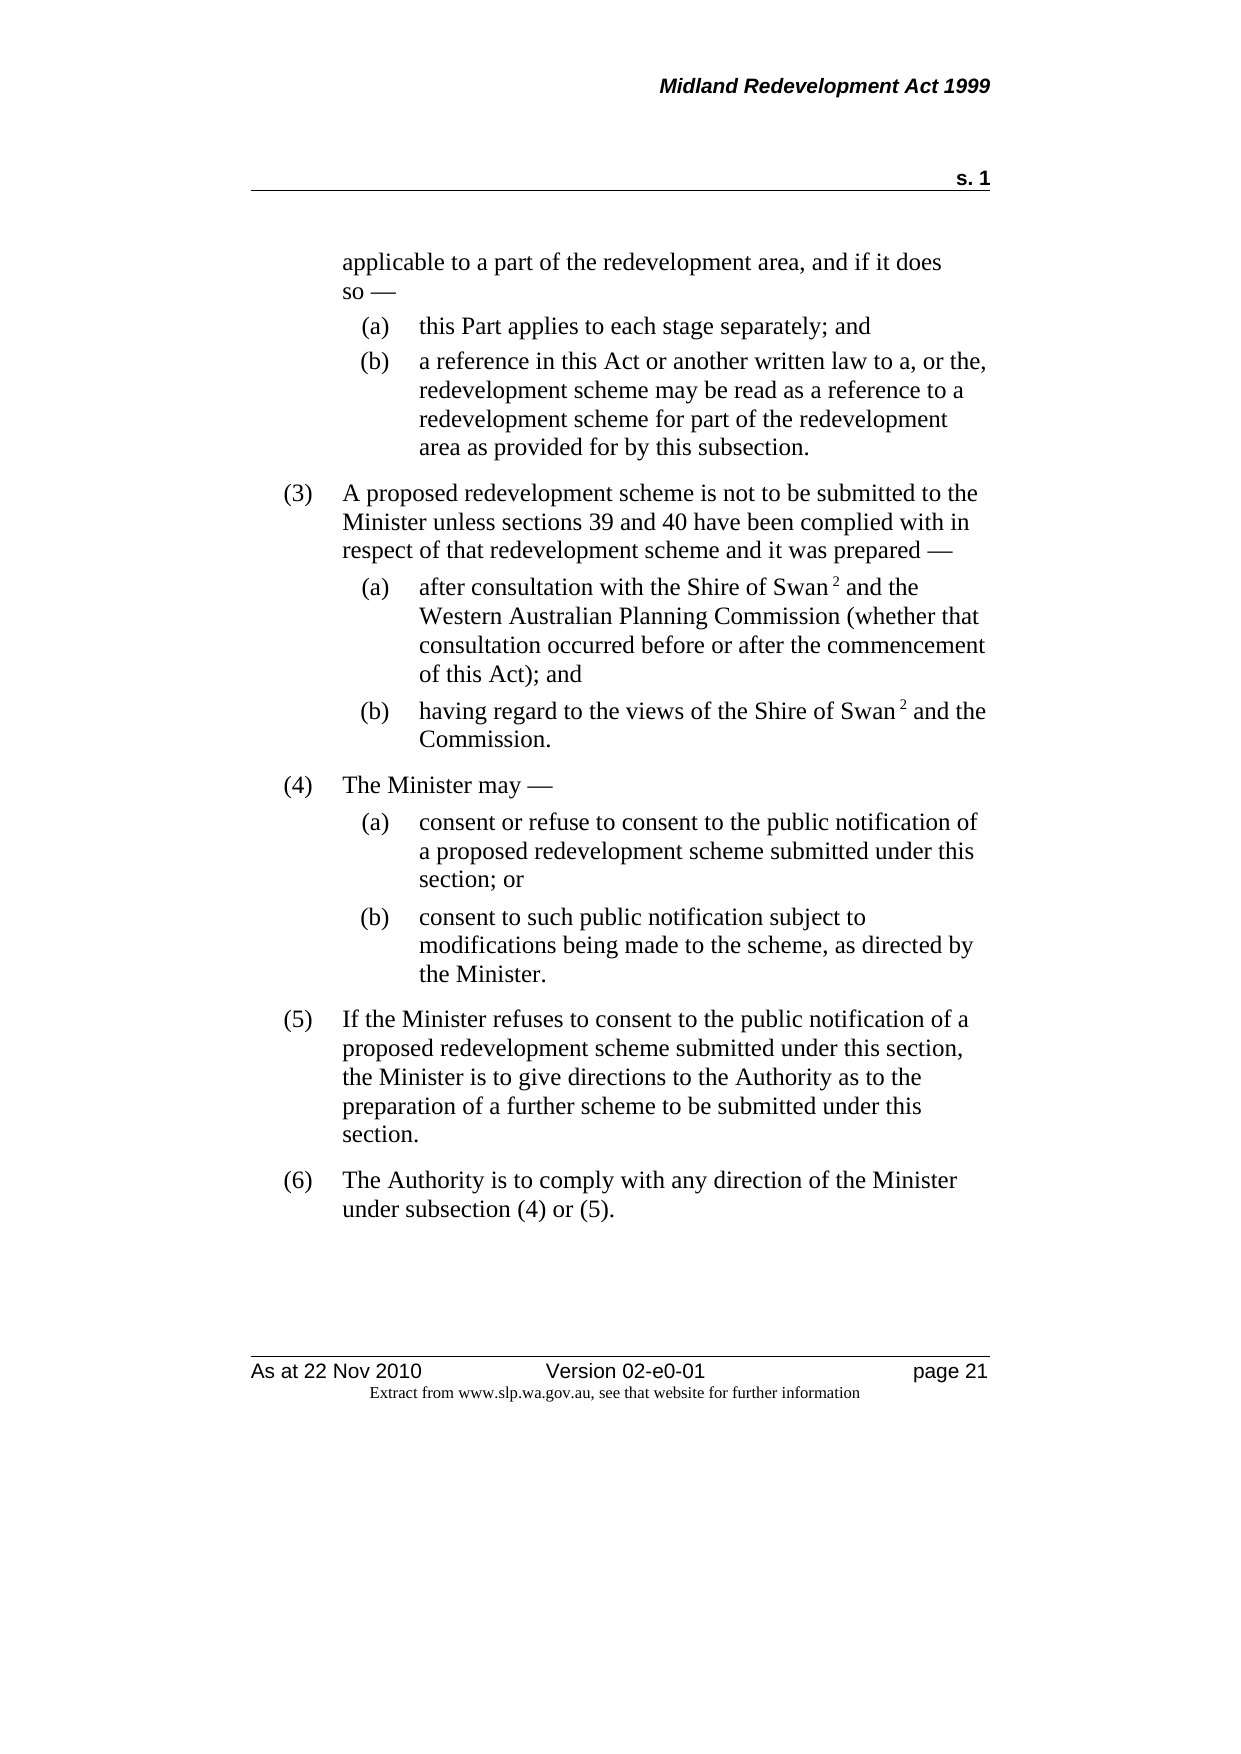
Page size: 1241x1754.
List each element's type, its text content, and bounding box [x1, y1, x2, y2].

text (b) a reference in this Act or another written law to a, or the, redevelopment scheme may be read as a reference to a redevelopment scheme for part of the redevelopment area as provided for by this subsection. [251, 346, 990, 461]
text (6) The Authority is to comply with any direction of the Minister under subsection (4) or (5). [251, 1165, 990, 1222]
text (4) The Minister may — [251, 770, 990, 799]
text (a) consent or refuse to consent to the public notification of a proposed redevelopment scheme submitted under this section; or [251, 807, 990, 893]
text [251, 247, 990, 305]
text (a) this Part applies to each stage separately; and [251, 311, 990, 340]
text (5) If the Minister refuses to consent to the public notification of a proposed redevelopment scheme submitted under this section, the Minister is to give directions to the Authority as to the preparation of a further scheme to be submitted under this section. [251, 1004, 990, 1148]
text (a) after consultation with the Shire of Swan 2 and the Western Australian Planning Commission (whether that consultation occurred before or after the commencement of this Act); and [251, 572, 990, 687]
text (3) A proposed redevelopment scheme is not to be submitted to the Minister unless sections 39 and 40 have been complied with in respect of that redevelopment scheme and it was prepared — [251, 478, 990, 564]
text (b) having regard to the views of the Shire of Swan 2 and the Commission. [251, 696, 990, 753]
text (b) consent to such public notification subject to modifications being made to the scheme, as directed by the Minister. [251, 902, 990, 988]
